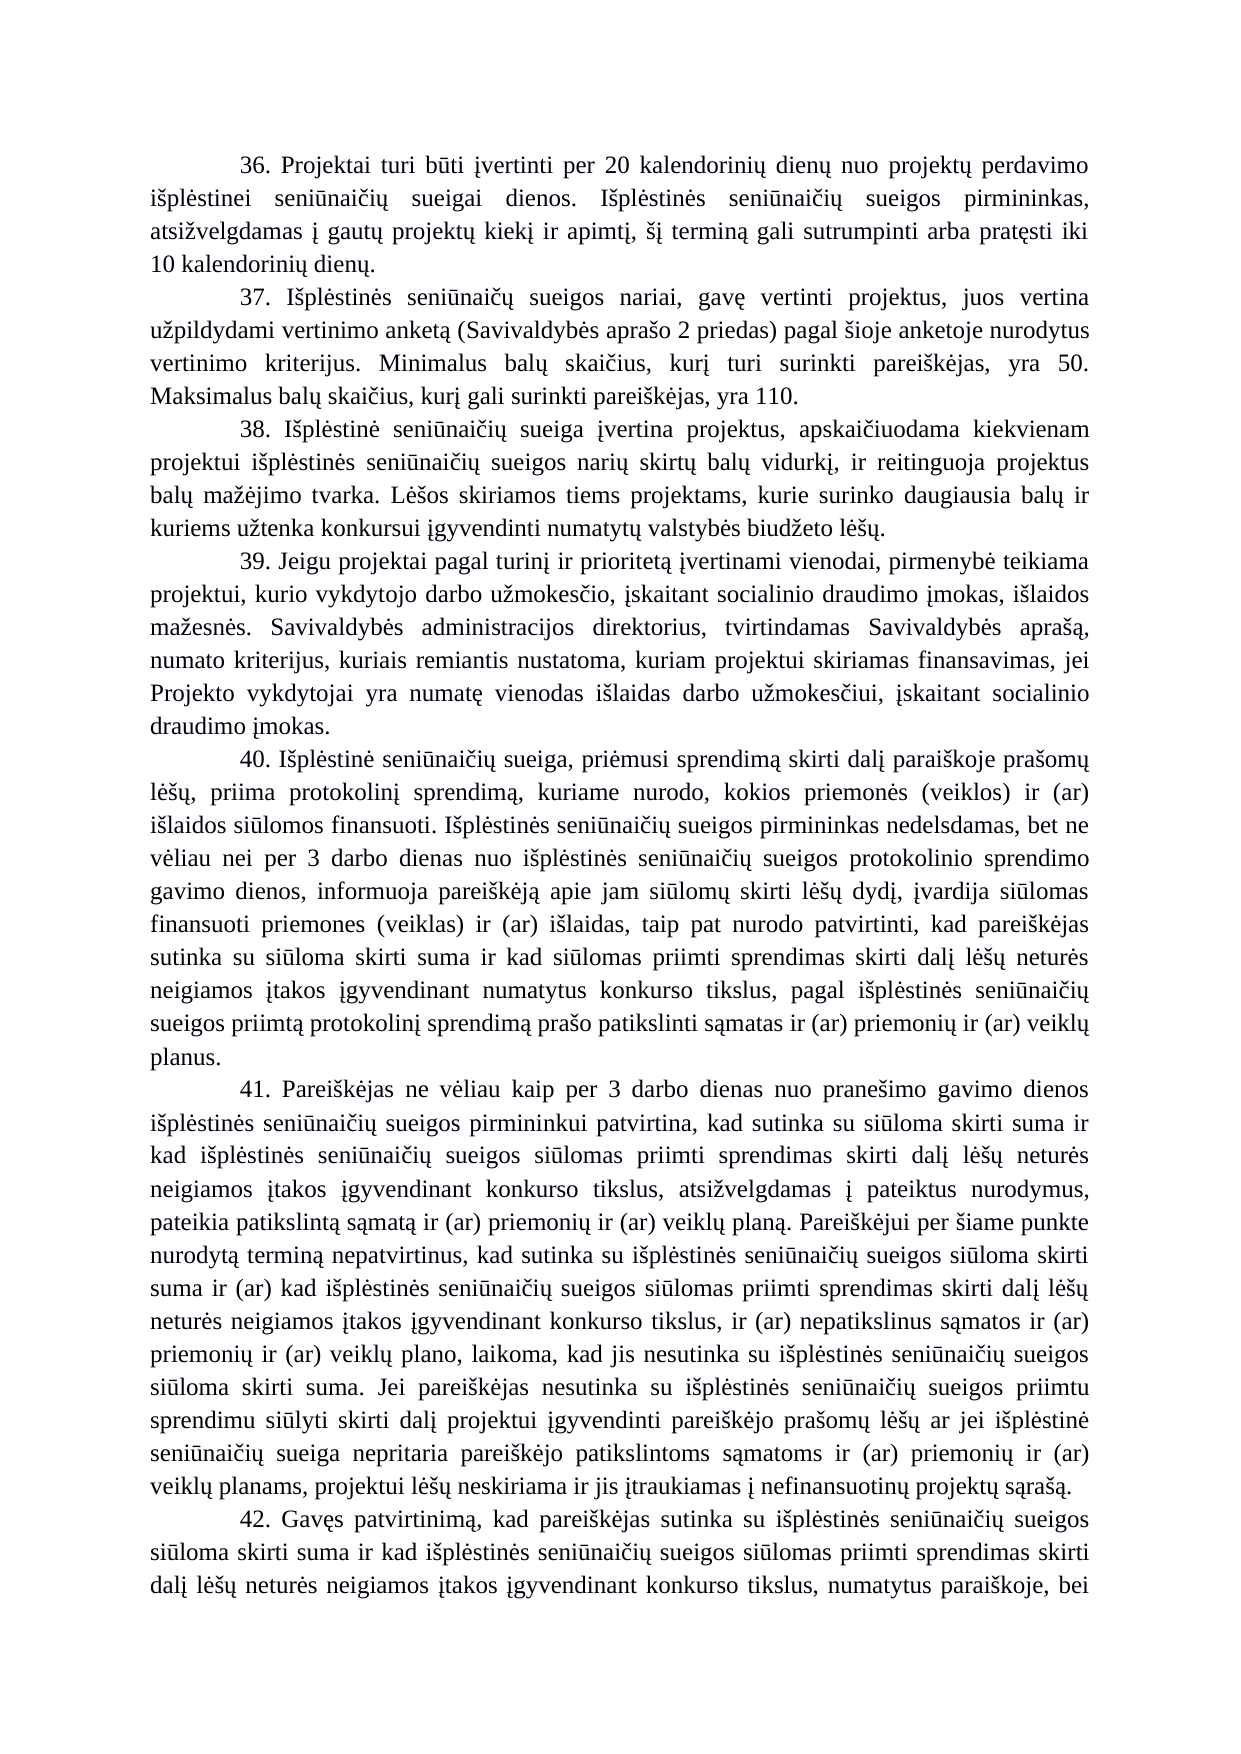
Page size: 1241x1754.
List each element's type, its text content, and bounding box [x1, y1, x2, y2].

text 40. Išplėstinė seniūnaičių sueiga, priėmusi sprendimą skirti dalį paraiškoje prašomų lėšų, priima protokolinį sprendimą, kuriame nurodo, kokios priemonės (veiklos) ir (ar) išlaidos siūlomos finansuoti. Išplėstinės seniūnaičių sueigos pirmininkas nedelsdamas, bet ne vėliau nei per 3 darbo dienas nuo išplėstinės seniūnaičių sueigos protokolinio sprendimo gavimo dienos, informuoja pareiškėją apie jam siūlomų skirti lėšų dydį, įvardija siūlomas finansuoti priemones (veiklas) ir (ar) išlaidas, taip pat nurodo patvirtinti, kad pareiškėjas sutinka su siūloma skirti suma ir kad siūlomas priimti sprendimas skirti dalį lėšų neturės neigiamos įtakos įgyvendinant numatytus konkurso tikslus, pagal išplėstinės seniūnaičių sueigos priimtą protokolinį sprendimą prašo patikslinti sąmatas ir (ar) priemonių ir (ar) veiklų planus. [150, 744, 1090, 1070]
text 41. Pareiškėjas ne vėliau kaip per 3 darbo dienas nuo pranešimo gavimo dienos išplėstinės seniūnaičių sueigos pirmininkui patvirtina, kad sutinka su siūloma skirti suma ir kad išplėstinės seniūnaičių sueigos siūlomas priimti sprendimas skirti dalį lėšų neturės neigiamos įtakos įgyvendinant konkurso tikslus, atsižvelgdamas į pateiktus nurodymus, pateikia patikslintą sąmatą ir (ar) priemonių ir (ar) veiklų planą. Pareiškėjui per šiame punkte nurodytą terminą nepatvirtinus, kad sutinka su išplėstinės seniūnaičių sueigos siūloma skirti suma ir (ar) kad išplėstinės seniūnaičių sueigos siūlomas priimti sprendimas skirti dalį lėšų neturės neigiamos įtakos įgyvendinant konkurso tikslus, ir (ar) nepatikslinus sąmatos ir (ar) priemonių ir (ar) veiklų plano, laikoma, kad jis nesutinka su išplėstinės seniūnaičių sueigos siūloma skirti suma. Jei pareiškėjas nesutinka su išplėstinės seniūnaičių sueigos priimtu sprendimu siūlyti skirti dalį projektui įgyvendinti pareiškėjo prašomų lėšų ar jei išplėstinė seniūnaičių sueiga nepritaria pareiškėjo patikslintoms sąmatoms ir (ar) priemonių ir (ar) veiklų planams, projektui lėšų neskiriama ir jis įtraukiamas į nefinansuotinų projektų sąrašą. [150, 1074, 1090, 1499]
text 36. Projektai turi būti įvertinti per 20 kalendorinių dienų nuo projektų perdavimo išplėstinei seniūnaičių sueigai dienos. Išplėstinės seniūnaičių sueigos pirmininkas, atsižvelgdamas į gautų projektų kiekį ir apimtį, šį terminą gali sutrumpinti arba pratęsti iki 10 kalendorinių dienų. [150, 150, 1090, 278]
text 38. Išplėstinė seniūnaičių sueiga įvertina projektus, apskaičiuodama kiekvienam projektui išplėstinės seniūnaičių sueigos narių skirtų balų vidurkį, ir reitinguoja projektus balų mažėjimo tvarka. Lėšos skiriamos tiems projektams, kurie surinko daugiausia balų ir kuriems užtenka konkursui įgyvendinti numatytų valstybės biudžeto lėšų. [150, 414, 1090, 542]
text 39. Jeigu projektai pagal turinį ir prioritetą įvertinami vienodai, pirmenybė teikiama projektui, kurio vykdytojo darbo užmokesčio, įskaitant socialinio draudimo įmokas, išlaidos mažesnės. Savivaldybės administracijos direktorius, tvirtindamas Savivaldybės aprašą, numato kriterijus, kuriais remiantis nustatoma, kuriam projektui skiriamas finansavimas, jei Projekto vykdytojai yra numatę vienodas išlaidas darbo užmokesčiui, įskaitant socialinio draudimo įmokas. [150, 546, 1090, 740]
text 37. Išplėstinės seniūnaičų sueigos nariai, gavę vertinti projektus, juos vertina užpildydami vertinimo anketą (Savivaldybės aprašo 2 priedas) pagal šioje anketoje nurodytus vertinimo kriterijus. Minimalus balų skaičius, kurį turi surinkti pareiškėjas, yra 50. Maksimalus balų skaičius, kurį gali surinkti pareiškėjas, yra 110. [150, 282, 1090, 410]
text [150, 1504, 1090, 1599]
